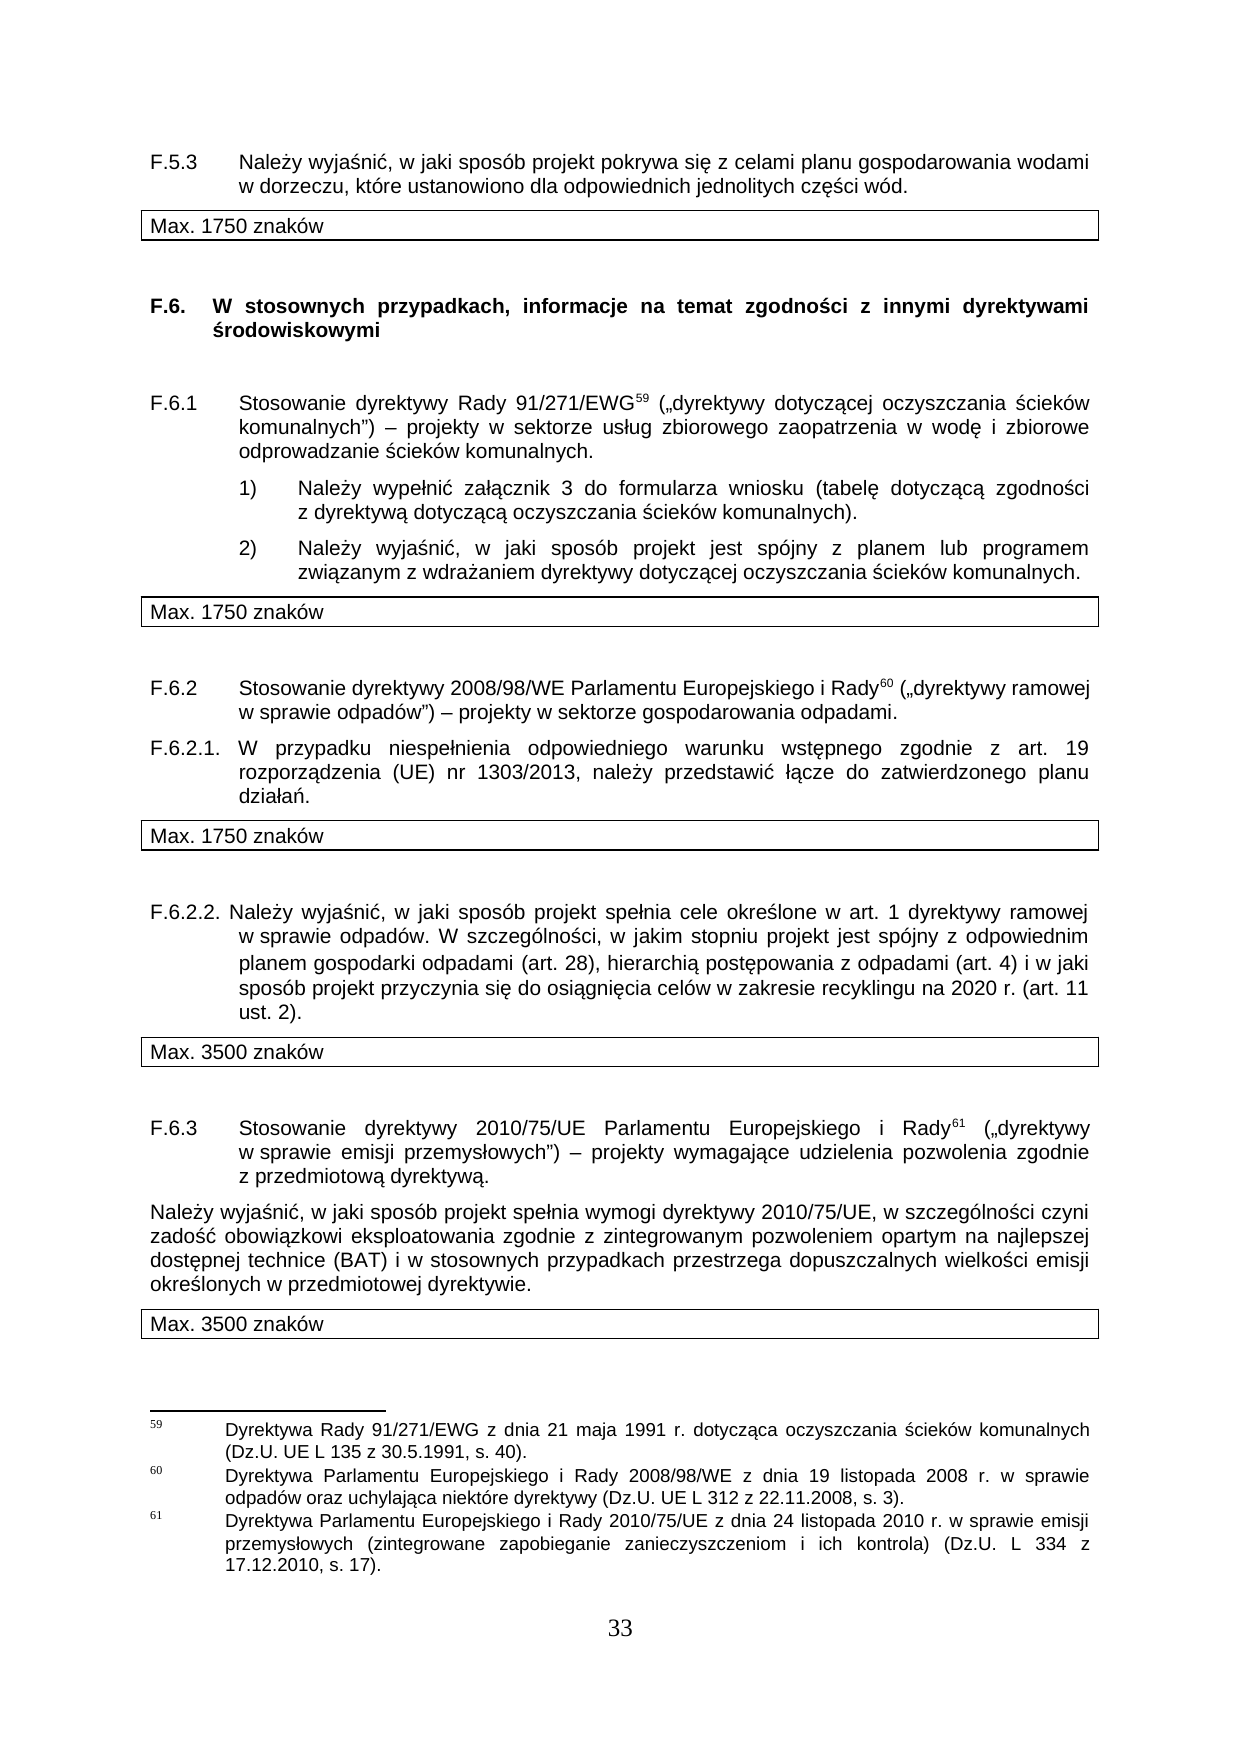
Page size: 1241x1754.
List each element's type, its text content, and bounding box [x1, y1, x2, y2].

text Max. 1750 znaków [142, 821, 1098, 849]
text Max. 3500 znaków [142, 1038, 1098, 1066]
text F.6.2.2. Należy wyjaśnić, w jaki sposób projekt spełnia cele określone w art. 1 dyrektywy ramowej w sprawie odpadów. W szczególności, w jakim stopniu projekt jest spójny z odpowiednim planem gospodarki odpadami (art. 28), hierarchią postępowania z odpadami (art. 4) i w jaki sposób projekt przyczynia się do osiągnięcia celów w zakresie recyklingu na 2020 r. (art. 11 ust. 2). [150, 899, 1090, 1024]
text Max. 1750 znaków [142, 211, 1098, 239]
text Należy wyjaśnić, w jaki sposób projekt spełnia wymogi dyrektywy 2010/75/UE, w szczególności czyni zadość obowiązkowi eksploatowania zgodnie z zintegrowanym pozwoleniem opartym na najlepszej dostępnej technice (BAT) i w stosownych przypadkach przestrzega dopuszczalnych wielkości emisji określonych w przedmiotowej dyrektywie. [150, 1200, 1090, 1296]
text 2) Należy wyjaśnić, w jaki sposób projekt jest spójny z planem lub programem związanym z wdrażaniem dyrektywy dotyczącej oczyszczania ścieków komunalnych. [238, 536, 1090, 584]
text Max. 1750 znaków [142, 598, 1098, 626]
text 1) Należy wypełnić załącznik 3 do formularza wniosku (tabelę dotyczącą zgodności z dyrektywą dotyczącą oczyszczania ścieków komunalnych). [238, 476, 1090, 523]
text F.6.2 Stosowanie dyrektywy 2008/98/WE Parlamentu Europejskiego i Rady („dyrektywy ramowej w sprawie odpadów”) – projekty w sektorze gospodarowania odpadami. [150, 676, 1090, 723]
text Max. 3500 znaków [142, 1310, 1098, 1338]
text F.6.3 Stosowanie dyrektywy 2010/75/UE Parlamentu Europejskiego i Rady („dyrektywy w sprawie emisji przemysłowych”) – projekty wymagające udzielenia pozwolenia zgodnie z przedmiotową dyrektywą. [150, 1116, 1090, 1188]
text F.6. W stosownych przypadkach, informacje na temat zgodności z innymi dyrektywami środowiskowymi [150, 294, 1090, 342]
text F.6.1 Stosowanie dyrektywy Rady 91/271/EWG („dyrektywy dotyczącej oczyszczania ścieków komunalnych”) – projekty w sektorze usług zbiorowego zaopatrzenia w wodę i zbiorowe odprowadzanie ścieków komunalnych. [150, 391, 1090, 463]
text F.5.3 Należy wyjaśnić, w jaki sposób projekt pokrywa się z celami planu gospodarowania wodami w dorzeczu, które ustanowiono dla odpowiednich jednolitych części wód. [150, 150, 1090, 198]
text F.6.2.1. W przypadku niespełnienia odpowiedniego warunku wstępnego zgodnie z art. 19 rozporządzenia (UE) nr 1303/2013, należy przedstawić łącze do zatwierdzonego planu działań. [150, 736, 1090, 808]
